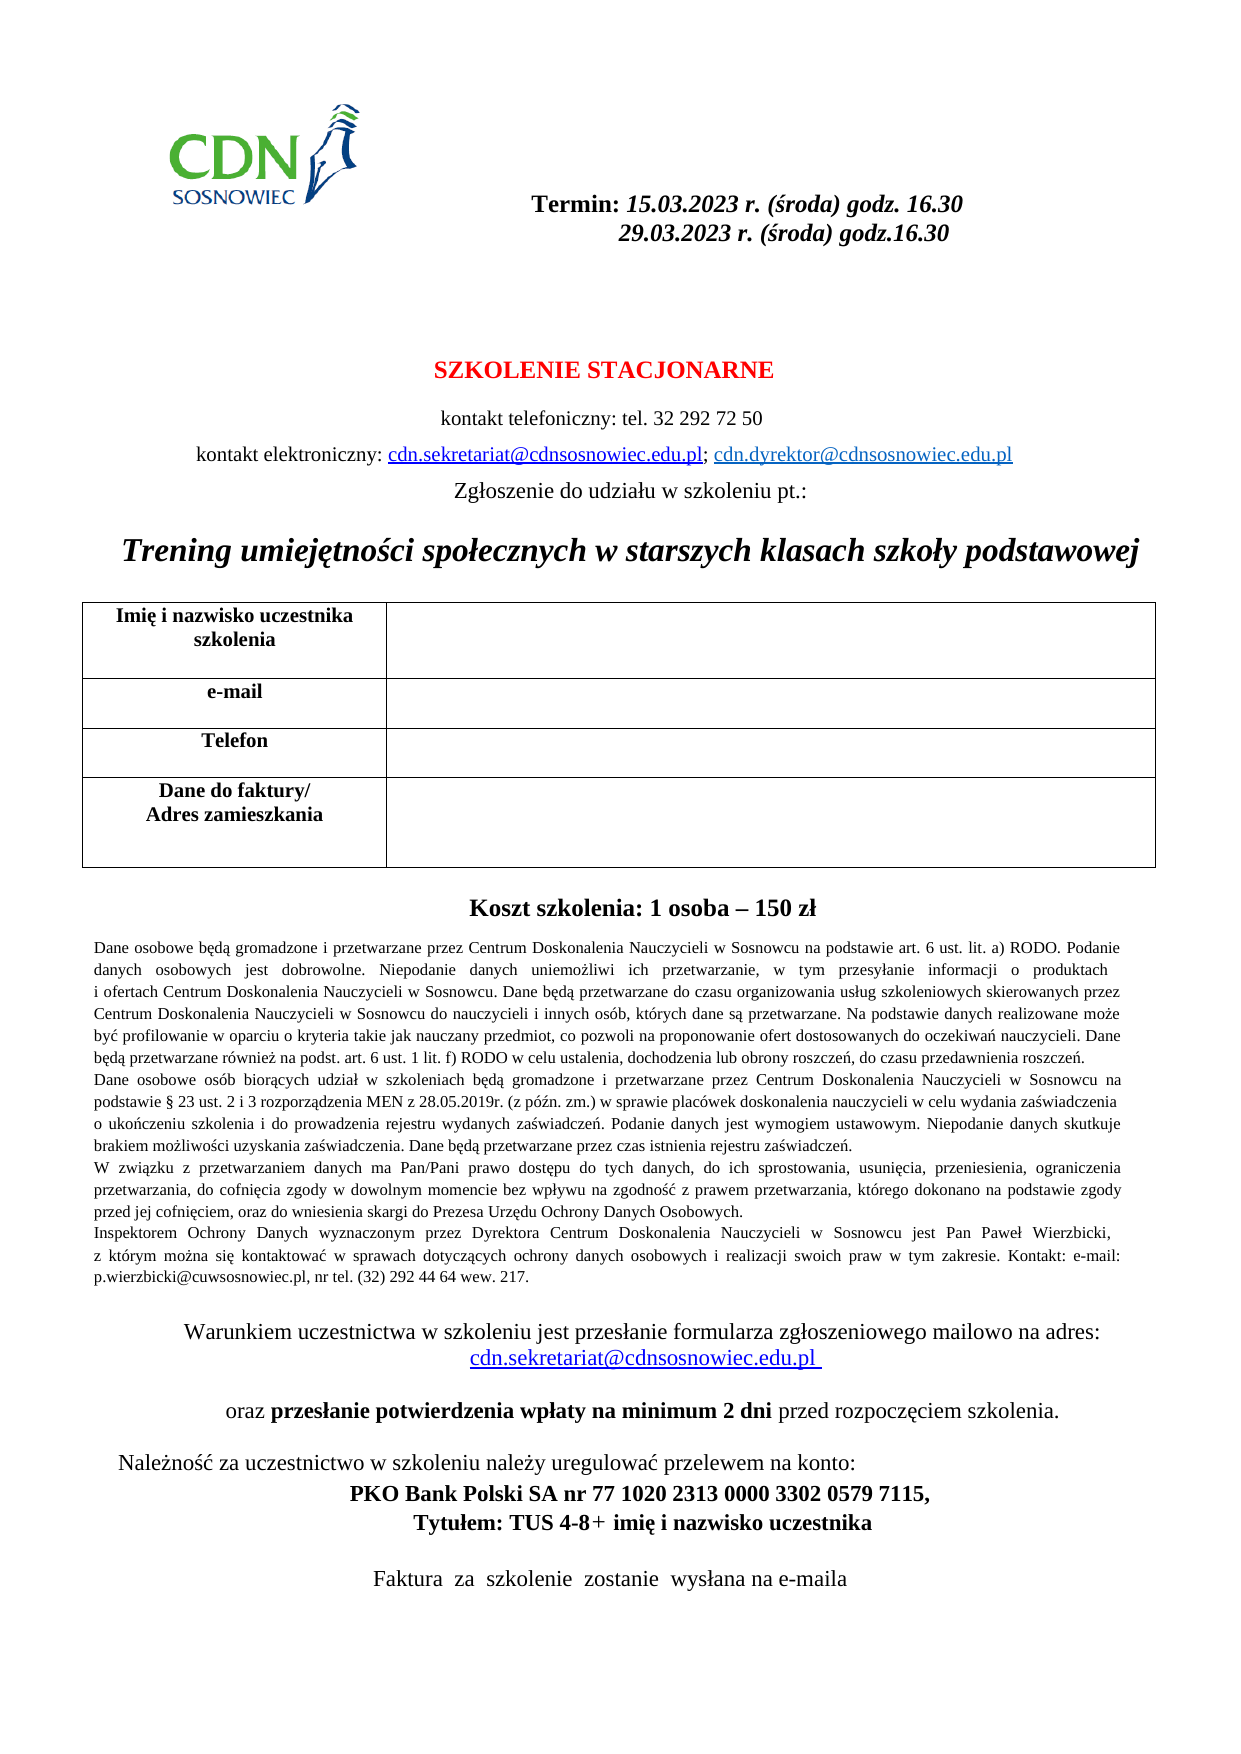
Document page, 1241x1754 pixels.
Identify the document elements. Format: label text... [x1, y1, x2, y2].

table_cell Dane do faktury/ Adres zamieszkania [83, 778, 386, 867]
table_header Imię i nazwisko uczestnika szkolenia [83, 603, 386, 678]
text Zgłoszenie do udziału w szkoleniu pt.: [94, 477, 1167, 530]
text Trening umiejętności społecznych w starszych klasach szkoły podstawowej [94, 530, 1167, 568]
subtitle Dane osobowe będą gromadzone i przetwarzane przez Centrum Doskonalenia Nauczycieli w Sosnowcu na podstawie art. 6 ust. lit. a) RODO. Podanie danych osobowych jest dobrowolne. Niepodanie danych uniemożliwi ich przetwarzanie, w tym przesyłanie informacji o produktach i ofertach Centrum Doskonalenia Nauczycieli w Sosnowcu. Dane będą przetwarzane do czasu organizowania usług szkoleniowych skierowanych przez Centrum Doskonalenia Nauczycieli w Sosnowcu do nauczycieli i innych osób, których dane są przetwarzane. Na podstawie danych realizowane może być profilowanie w oparciu o kryteria takie jak nauczany przedmiot, co pozwoli na proponowanie ofert dostosowanych do oczekiwań nauczycieli. Dane będą przetwarzane również na podst. art. 6 ust. 1 lit. f) RODO w celu ustalenia, dochodzenia lub obrony roszczeń, do czasu przedawnienia roszczeń. [94, 938, 1122, 1067]
table_cell [387, 679, 1155, 727]
subtitle W związku z przetwarzaniem danych ma Pan/Pani prawo dostępu do tych danych, do ich sprostowania, usunięcia, przeniesienia, ograniczenia przetwarzania, do cofnięcia zgody w dowolnym momencie bez wpływu na zgodność z prawem przetwarzania, którego dokonano na podstawie zgody przed jej cofnięciem, oraz do wniesienia skargi do Prezesa Urzędu Ochrony Danych Osobowych. [94, 1157, 1122, 1221]
table_cell [387, 778, 1155, 867]
table_header [387, 603, 1155, 678]
text Faktura za szkolenie zostanie wysłana na e-maila [118, 1566, 1103, 1592]
table_cell [387, 729, 1155, 777]
subtitle Dane osobowe osób biorących udział w szkoleniach będą gromadzone i przetwarzane przez Centrum Doskonalenia Nauczycieli w Sosnowcu na podstawie § 23 ust. 2 i 3 rozporządzenia MEN z 28.05.2019r. (z późn. zm.) w sprawie placówek doskonalenia nauczycieli w celu wydania zaświadczenia o ukończeniu szkolenia i do prowadzenia rejestru wydanych zaświadczeń. Podanie danych jest wymogiem ustawowym. Niepodanie danych skutkuje brakiem możliwości uzyskania zaświadczenia. Dane będą przetwarzane przez czas istnienia rejestru zaświadczeń. [94, 1069, 1122, 1154]
text 29.03.2023 r. (środa) godz.16.30 [94, 218, 1167, 247]
text Należność za uczestnictwo w szkoleniu należy uregulować przelewem na konto: [118, 1449, 1167, 1476]
picture [156, 100, 363, 213]
text Termin: 15.03.2023 r. (środa) godz. 16.30 [94, 101, 1167, 218]
table_cell e-mail [83, 679, 386, 727]
subtitle Inspektorem Ochrony Danych wyznaczonym przez Dyrektora Centrum Doskonalenia Nauczycieli w Sosnowcu jest Pan Paweł Wierzbicki, z którym można się kontaktować w sprawach dotyczących ochrony danych osobowych i realizacji swoich praw w tym zakresie. Kontakt: e-mail: p.wierzbicki@cuwsosnowiec.pl, nr tel. (32) 292 44 64 wew. 217. [94, 1223, 1122, 1286]
text Warunkiem uczestnictwa w szkoleniu jest przesłanie formularza zgłoszeniowego mailowo na adres: cdn.sekretariat@cdnsosnowiec.edu.pl [118, 1318, 1167, 1371]
text kontakt telefoniczny: tel. 32 292 72 50 kontakt elektroniczny: cdn.sekretariat@cdnsosnowiec.edu.pl; cdn.dyrektor@cdnsosnowiec.edu.pl [94, 405, 1114, 466]
text oraz przesłanie potwierdzenia wpłaty na minimum 2 dni przed rozpoczęciem szkolenia. [118, 1397, 1167, 1423]
text PKO Bank Polski SA nr 77 1020 2313 0000 3302 0579 7115, Tytułem: TUS 4-8+ imię i nazwisko uczestnika [118, 1480, 1167, 1535]
subtitle Koszt szkolenia: 1 osoba – 150 zł [118, 893, 1167, 921]
text SZKOLENIE STACJONARNE [94, 355, 1114, 384]
table_cell Telefon [83, 729, 386, 777]
